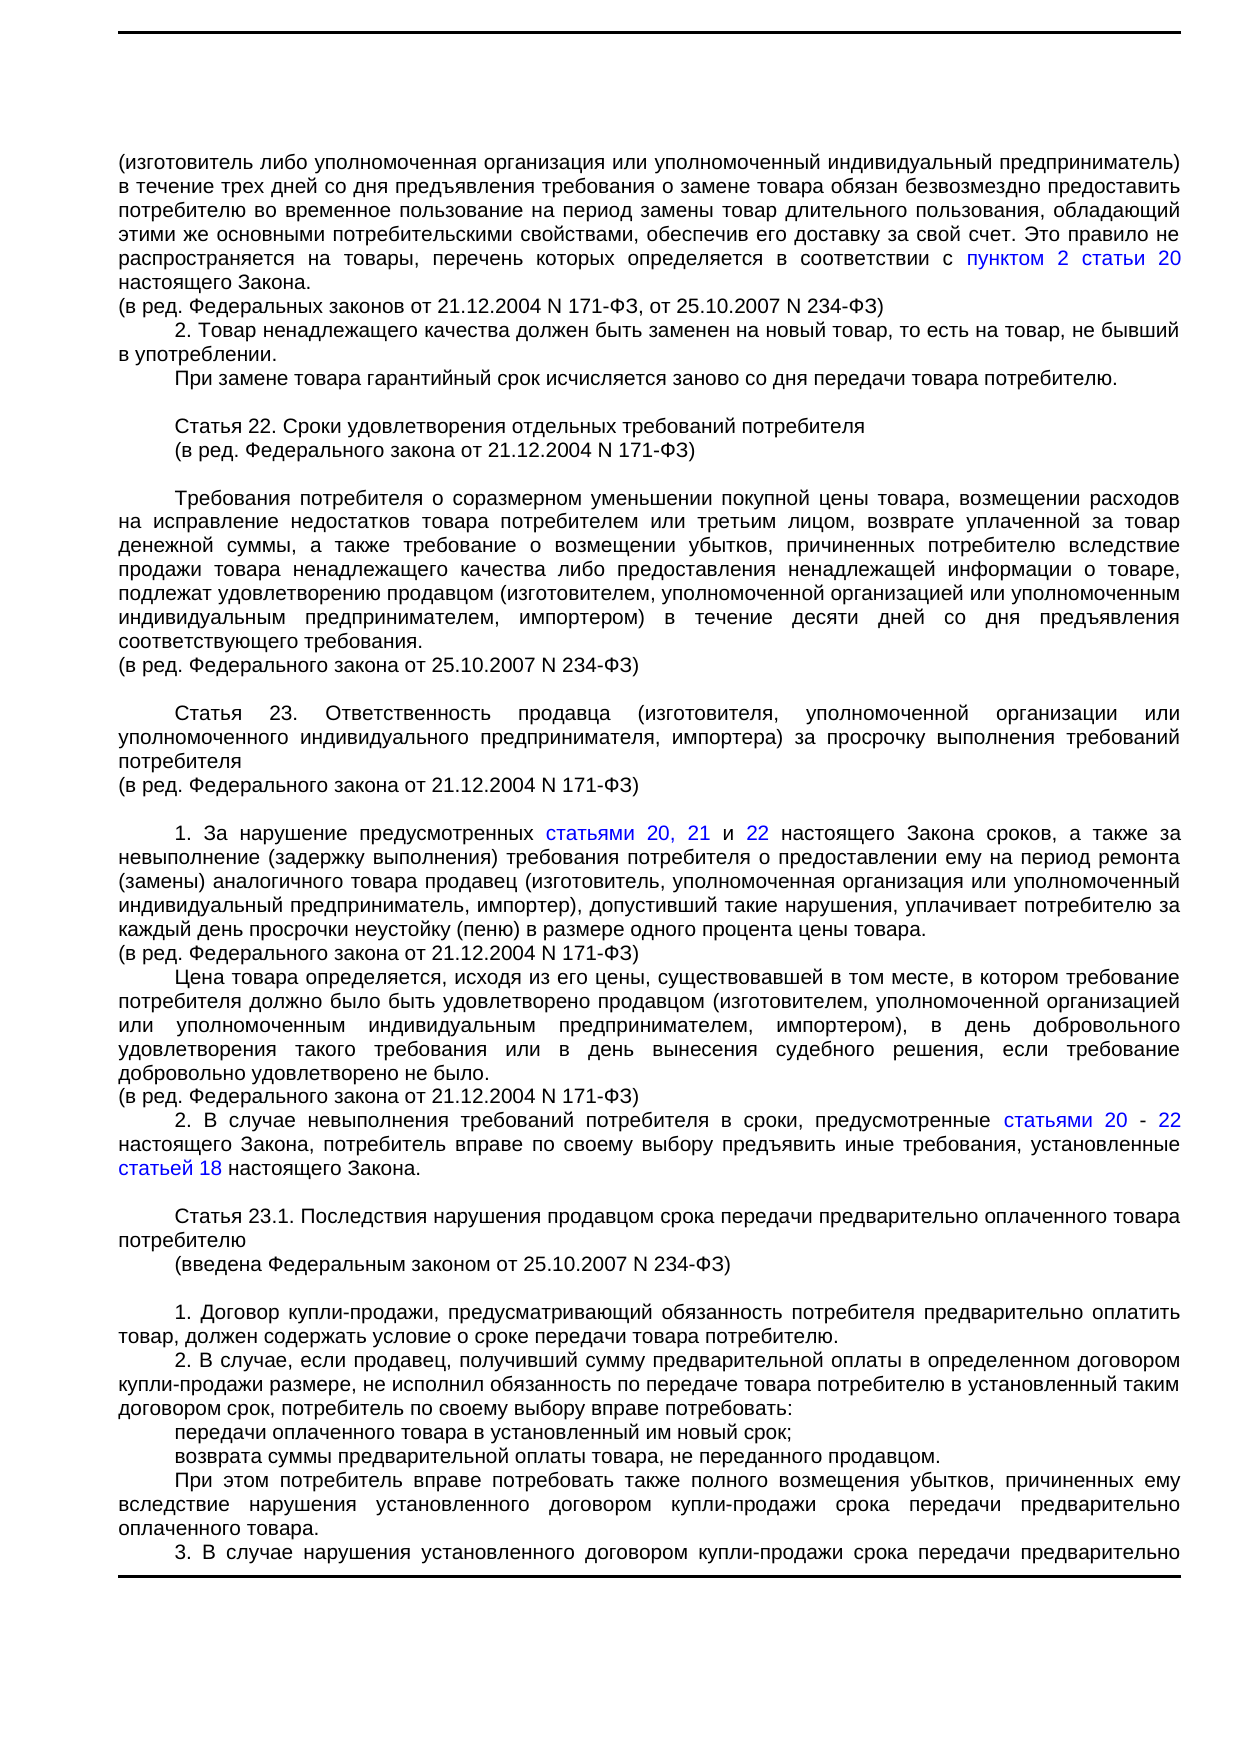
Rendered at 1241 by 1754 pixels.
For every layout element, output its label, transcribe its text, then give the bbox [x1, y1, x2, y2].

text (в ред. Федерального закона от 25.10.2007 N 234-ФЗ) [118, 653, 1181, 677]
text (в ред. Федерального закона от 21.12.2004 N 171-ФЗ) [118, 437, 1181, 461]
text 2. В случае, если продавец, получивший сумму предварительной оплаты в определенном договором купли-продажи размере, не исполнил обязанность по передаче товара потребителю в установленный таким договором срок, потребитель по своему выбору вправе потребовать: [118, 1348, 1181, 1420]
text Цена товара определяется, исходя из его цены, существовавшей в том месте, в котором требование потребителя должно было быть удовлетворено продавцом (изготовителем, уполномоченной организацией или уполномоченным индивидуальным предпринимателем, импортером), в день добровольного удовлетворения такого требования или в день вынесения судебного решения, если требование добровольно удовлетворено не было. [118, 964, 1181, 1084]
text (в ред. Федерального закона от 21.12.2004 N 171-ФЗ) [118, 773, 1181, 797]
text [118, 1539, 1181, 1563]
text При замене товара гарантийный срок исчисляется заново со дня передачи товара потребителю. [118, 366, 1181, 389]
text передачи оплаченного товара в установленный им новый срок; [118, 1420, 1181, 1444]
text (в ред. Федерального закона от 21.12.2004 N 171-ФЗ) [118, 1084, 1181, 1108]
text 2. В случае невыполнения требований потребителя в сроки, предусмотренные статьями 20 - 22 настоящего Закона, потребитель вправе по своему выбору предъявить иные требования, установленные статьей 18 настоящего Закона. [118, 1108, 1181, 1180]
text Требования потребителя о соразмерном уменьшении покупной цены товара, возмещении расходов на исправление недостатков товара потребителем или третьим лицом, возврате уплаченной за товар денежной суммы, а также требование о возмещении убытков, причиненных потребителю вследствие продажи товара ненадлежащего качества либо предоставления ненадлежащей информации о товаре, подлежат удовлетворению продавцом (изготовителем, уполномоченной организацией или уполномоченным индивидуальным предпринимателем, импортером) в течение десяти дней со дня предъявления соответствующего требования. [118, 485, 1181, 653]
text 1. Договор купли-продажи, предусматривающий обязанность потребителя предварительно оплатить товар, должен содержать условие о сроке передачи товара потребителю. [118, 1300, 1181, 1348]
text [118, 150, 1181, 294]
text (введена Федеральным законом от 25.10.2007 N 234-ФЗ) [118, 1252, 1181, 1276]
text 1. За нарушение предусмотренных статьями 20, 21 и 22 настоящего Закона сроков, а также за невыполнение (задержку выполнения) требования потребителя о предоставлении ему на период ремонта (замены) аналогичного товара продавец (изготовитель, уполномоченная организация или уполномоченный индивидуальный предприниматель, импортер), допустивший такие нарушения, уплачивает потребителю за каждый день просрочки неустойку (пеню) в размере одного процента цены товара. [118, 821, 1181, 941]
text 2. Товар ненадлежащего качества должен быть заменен на новый товар, то есть на товар, не бывший в употреблении. [118, 318, 1181, 366]
text Статья 23. Ответственность продавца (изготовителя, уполномоченной организации или уполномоченного индивидуального предпринимателя, импортера) за просрочку выполнения требований потребителя [118, 701, 1181, 773]
text Статья 23.1. Последствия нарушения продавцом срока передачи предварительно оплаченного товара потребителю [118, 1204, 1181, 1252]
text Статья 22. Сроки удовлетворения отдельных требований потребителя [118, 413, 1181, 437]
text (в ред. Федеральных законов от 21.12.2004 N 171-ФЗ, от 25.10.2007 N 234-ФЗ) [118, 294, 1181, 318]
text возврата суммы предварительной оплаты товара, не переданного продавцом. [118, 1444, 1181, 1468]
text При этом потребитель вправе потребовать также полного возмещения убытков, причиненных ему вследствие нарушения установленного договором купли-продажи срока передачи предварительно оплаченного товара. [118, 1468, 1181, 1539]
text (в ред. Федерального закона от 21.12.2004 N 171-ФЗ) [118, 941, 1181, 964]
